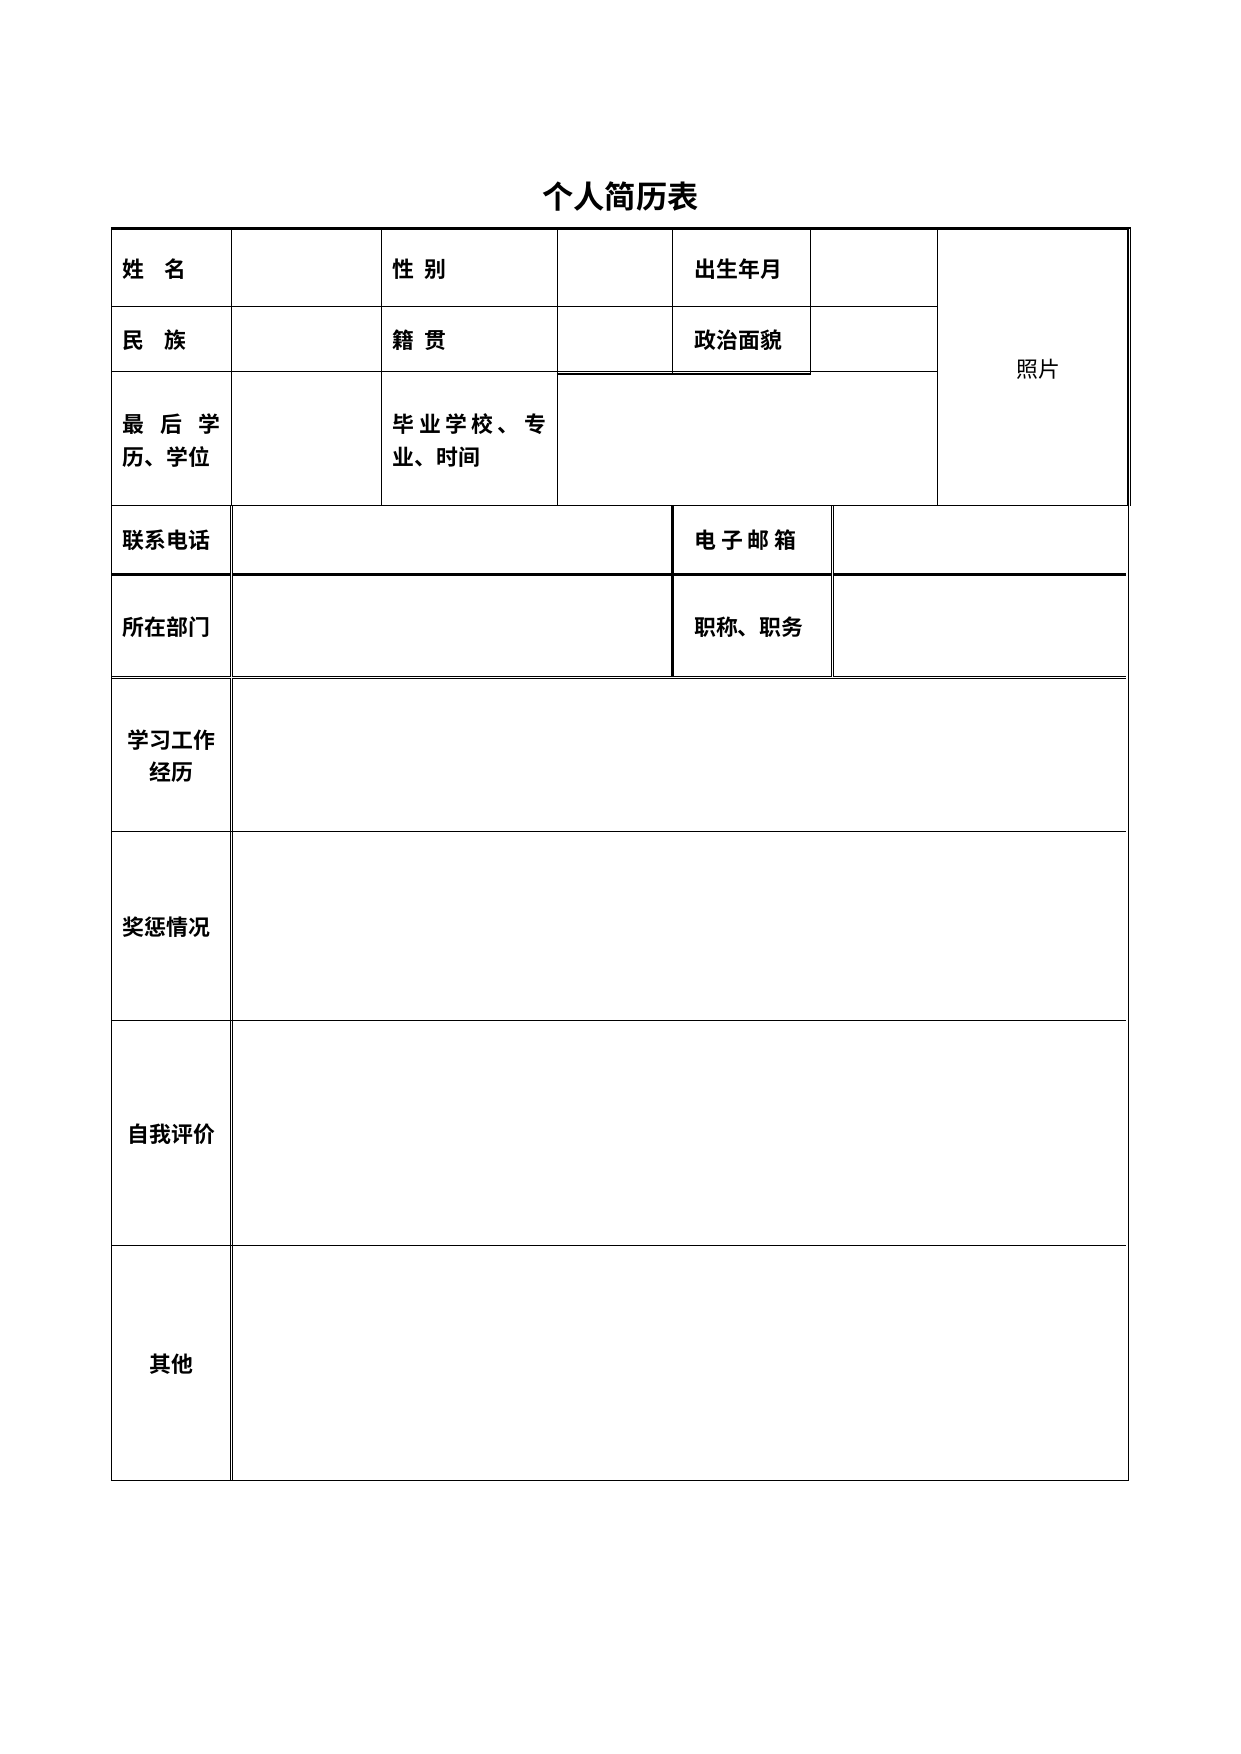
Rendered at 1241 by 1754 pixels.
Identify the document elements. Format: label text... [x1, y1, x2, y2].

table_cell [232, 372, 381, 505]
table_cell [811, 307, 937, 371]
table_header 出生年月 [673, 230, 810, 306]
table_cell 电 子 邮 箱 [674, 506, 831, 573]
table_cell [233, 676, 1128, 831]
table_cell 政治面貌 [673, 307, 810, 371]
table_cell [558, 307, 672, 371]
table_cell [233, 831, 1128, 1020]
table_header [558, 230, 672, 306]
table_cell [834, 573, 1128, 676]
table_cell 毕业学校、专业、时间 [382, 372, 557, 505]
table_cell 联系电话 [112, 506, 230, 573]
table_cell [558, 372, 937, 505]
table_cell 所在部门 [112, 576, 230, 676]
table_header 性 别 [382, 230, 557, 306]
table_cell 自我评价 [112, 1021, 230, 1245]
text 个人简历表 [187, 162, 1053, 227]
table_header [811, 230, 937, 306]
table_cell 奖惩情况 [112, 832, 230, 1020]
table_cell [233, 506, 671, 573]
table_cell [233, 1245, 1128, 1480]
table_header 照片 [938, 230, 1127, 505]
table_header 姓 名 [112, 230, 231, 306]
table_cell [834, 506, 1128, 573]
table_cell 最后学历、学位 [112, 372, 231, 505]
table_header [232, 230, 381, 306]
table_cell [233, 576, 671, 676]
table_cell 民 族 [112, 307, 231, 371]
table_cell [233, 1020, 1128, 1245]
table_cell 其他 [112, 1246, 230, 1480]
table_cell 学习工作 经历 [112, 679, 230, 831]
table_cell 职称、职务 [674, 576, 831, 676]
table_cell 籍 贯 [382, 307, 557, 371]
table_cell [232, 307, 381, 371]
